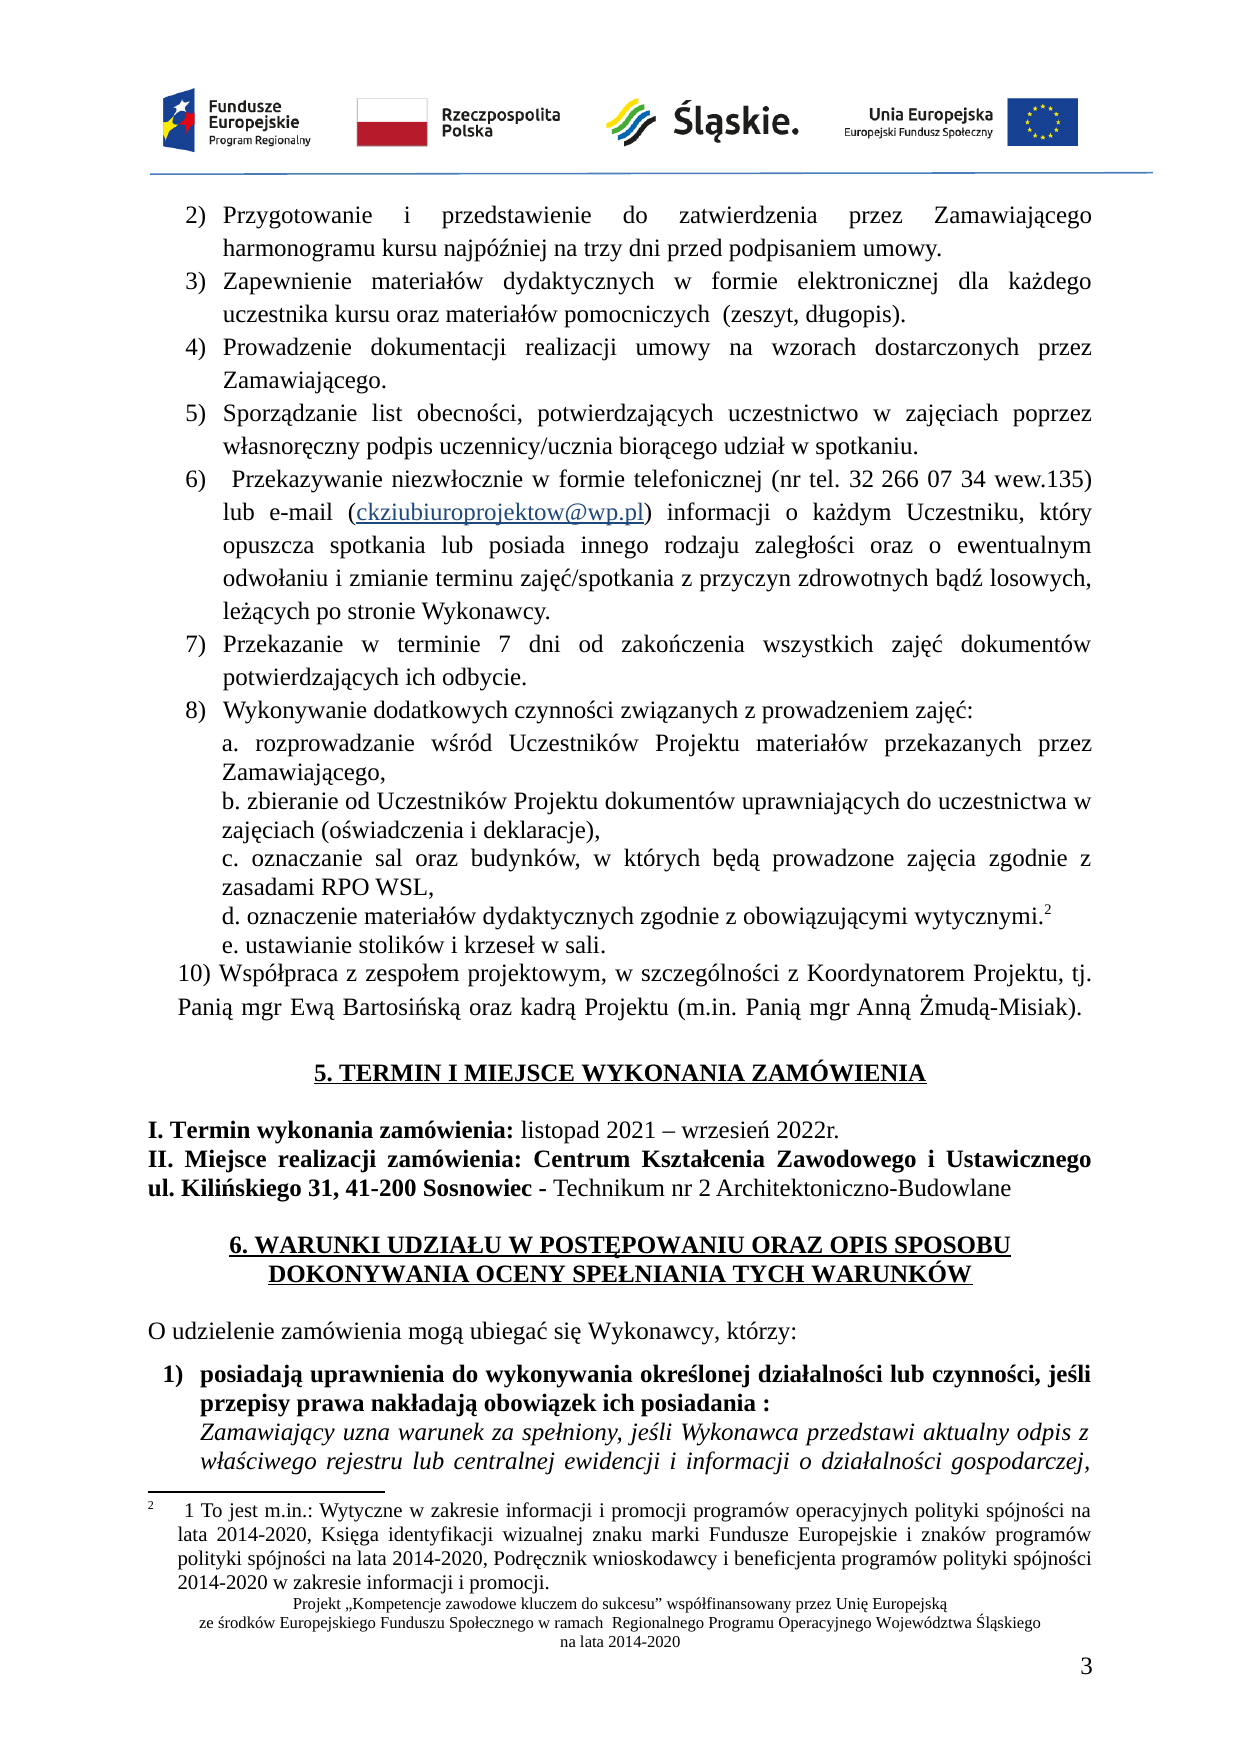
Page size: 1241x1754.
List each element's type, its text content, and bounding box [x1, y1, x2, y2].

text b. zbieranie od Uczestników Projektu dokumentów uprawniających do uczestnictwa w zajęciach (oświadczenia i deklaracje), [222, 786, 1092, 843]
text I. Termin wykonania zamówienia: listopad 2021 – wrzesień 2022r. [148, 1115, 1092, 1144]
list Prowadzenie dokumentacji realizacji umowy na wzorach dostarczonych przez Zamawiającego. [185, 332, 1092, 394]
text II. Miejsce realizacji zamówienia: Centrum Kształcenia Zawodowego i Ustawicznego ul. Kilińskiego 31, 41-200 Sosnowiec - Technikum nr 2 Architektoniczno-Budowlane [148, 1144, 1092, 1201]
text a. rozprowadzanie wśród Uczestników Projektu materiałów przekazanych przez Zamawiającego, [222, 728, 1092, 786]
list Przekazywanie niezwłocznie w formie telefonicznej (nr tel. 32 266 07 34 wew.135) lub e-mail (ckziubiuroprojektow@wp.pl) informacji o każdym Uczestniku, który opuszcza spotkania lub posiada innego rodzaju zaległości oraz o ewentualnym odwołaniu i zmianie terminu zajęć/spotkania z przyczyn zdrowotnych bądź losowych, leżących po stronie Wykonawcy. [185, 464, 1092, 625]
list Wykonywanie dodatkowych czynności związanych z prowadzeniem zajęć: [185, 696, 1092, 724]
list posiadają uprawnienia do wykonywania określonej działalności lub czynności, jeśli przepisy prawa nakładają obowiązek ich posiadania : [162, 1359, 1092, 1417]
text d. oznaczenie materiałów dydaktycznych zgodnie z obowiązującymi wytycznymi. [222, 901, 1092, 930]
list Zapewnienie materiałów dydaktycznych w formie elektronicznej dla każdego uczestnika kursu oraz materiałów pomocniczych (zeszyt, długopis). [185, 266, 1092, 328]
list Przekazanie w terminie 7 dni od zakończenia wszystkich zajęć dokumentów potwierdzających ich odbycie. [185, 629, 1092, 691]
text O udzielenie zamówienia mogą ubiegać się Wykonawcy, którzy: [148, 1316, 1092, 1345]
text 5. TERMIN I MIEJSCE WYKONANIA ZAMÓWIENIA [148, 1058, 1092, 1086]
text e. ustawianie stolików i krzeseł w sali. [148, 930, 1092, 958]
list Sporządzanie list obecności, potwierdzających uczestnictwo w zajęciach poprzez własnoręczny podpis uczennicy/ucznia biorącego udział w spotkaniu. [185, 398, 1092, 460]
picture [147, 73, 1093, 167]
text c. oznaczanie sal oraz budynków, w których będą prowadzone zajęcia zgodnie z zasadami RPO WSL, [222, 843, 1092, 901]
list Przygotowanie i przedstawienie do zatwierdzenia przez Zamawiającego harmonogramu kursu najpóźniej na trzy dni przed podpisaniem umowy. [185, 200, 1092, 262]
text 6. WARUNKI UDZIAŁU W POSTĘPOWANIU ORAZ OPIS SPOSOBU DOKONYWANIA OCENY SPEŁNIANIA TYCH WARUNKÓW [148, 1230, 1092, 1288]
text 10) Współpraca z zespołem projektowym, w szczególności z Koordynatorem Projektu, tj. Panią mgr Ewą Bartosińską oraz kadrą Projektu (m.in. Panią mgr Anną Żmudą-Misiak). [177, 958, 1092, 1053]
